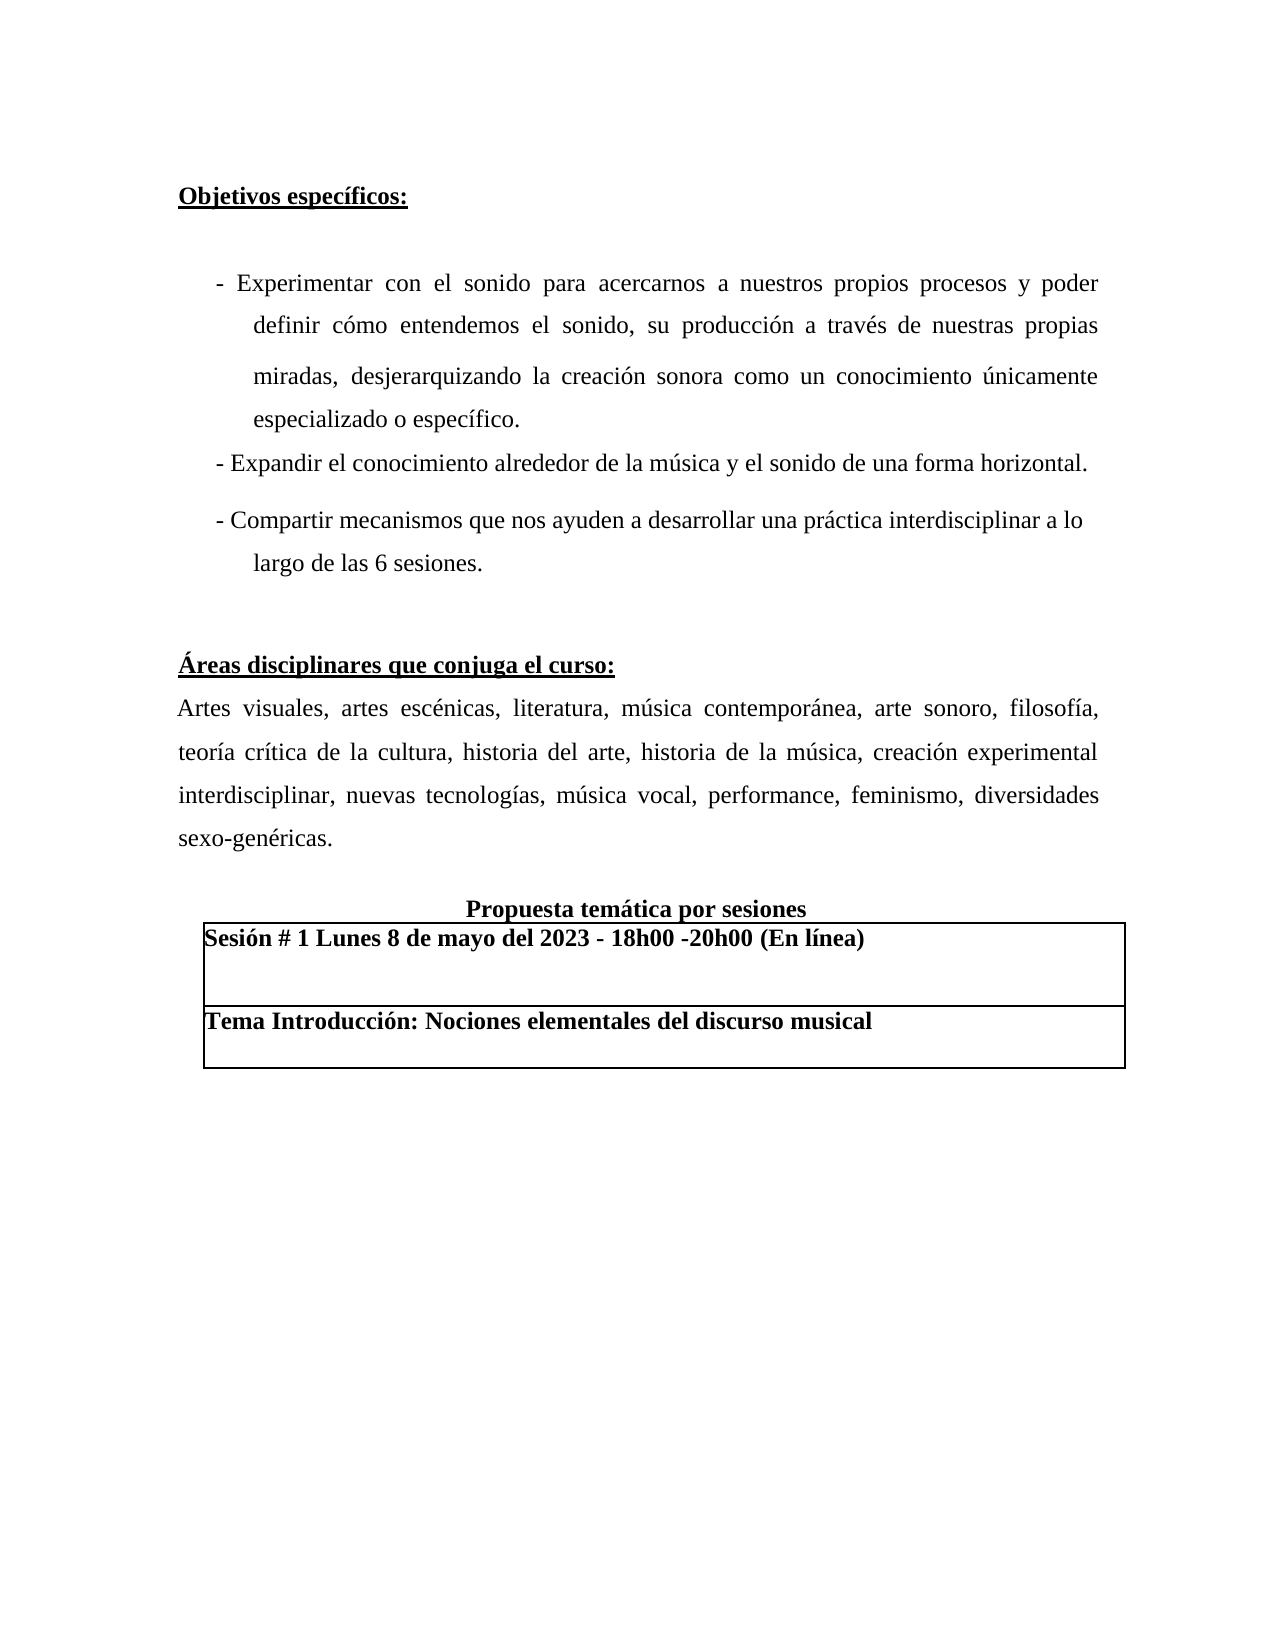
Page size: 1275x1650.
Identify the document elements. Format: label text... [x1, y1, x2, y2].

subtitle Áreas disciplinares que conjuga el curso: [178, 650, 1142, 678]
subtitle Objetivos específicos: [178, 181, 1142, 210]
subtitle Propuesta temática por sesiones [205, 894, 1067, 923]
list Expandir el conocimiento alrededor de la música y el sonido de una forma horizontal. [216, 448, 1142, 476]
text Artes visuales, artes escénicas, literatura, música contemporánea, arte sonoro, filosofía, teoría crítica de la cultura, historia del arte, historia de la música, creación experimental interdisciplinar, nuevas tecnologías, música vocal, performance, feminismo, diversidades sexo-genéricas. [177, 693, 1100, 852]
list Experimentar con el sonido para acercarnos a nuestros propios procesos y poder definir cómo entendemos el sonido, su producción a través de nuestras propias [216, 268, 1100, 339]
text miradas, desjerarquizando la creación sonora como un conocimiento únicamente especializado o específico. [253, 361, 1100, 433]
list Compartir mecanismos que nos ayuden a desarrollar una práctica interdisciplinar a lo largo de las 6 sesiones. [216, 506, 1084, 577]
